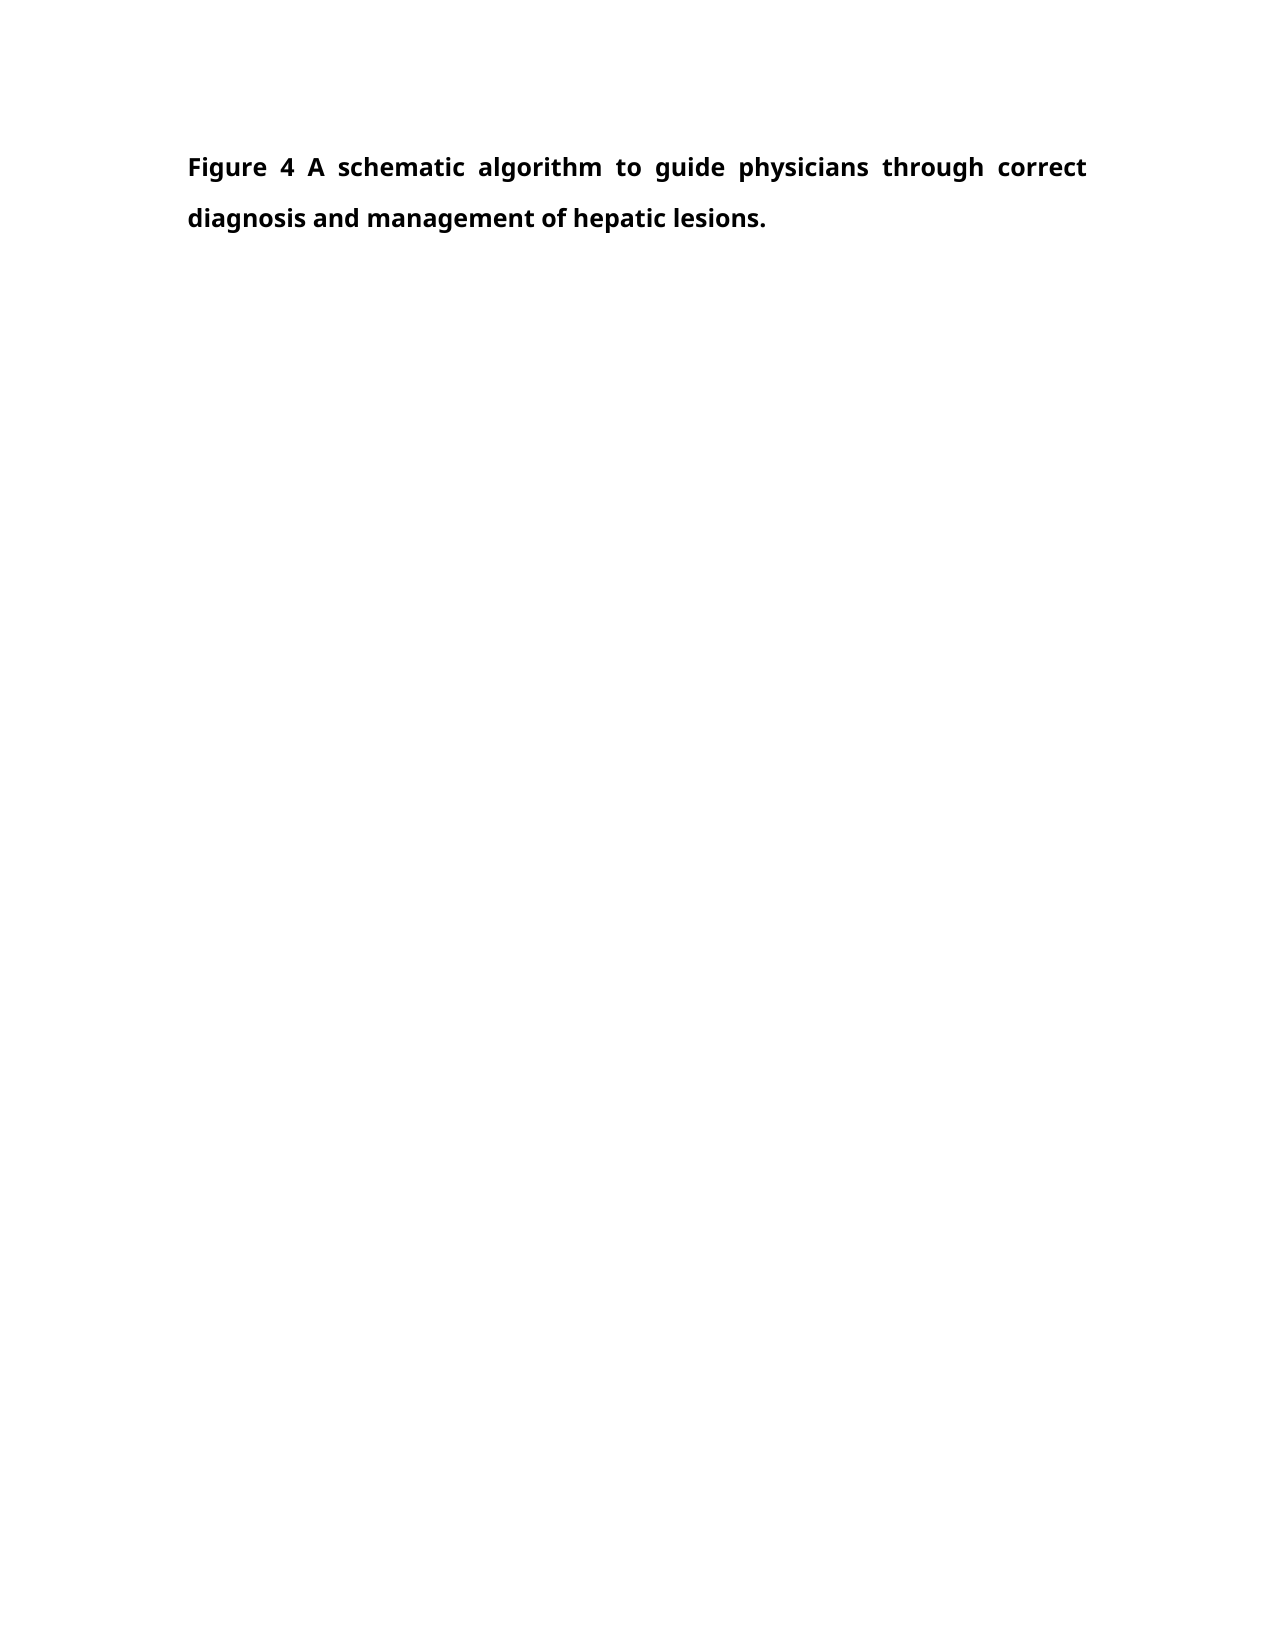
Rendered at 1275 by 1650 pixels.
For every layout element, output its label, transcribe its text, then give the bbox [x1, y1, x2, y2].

text Figure 4 A schematic algorithm to guide physicians through correct diagnosis and management of hepatic lesions. [187, 150, 1087, 235]
